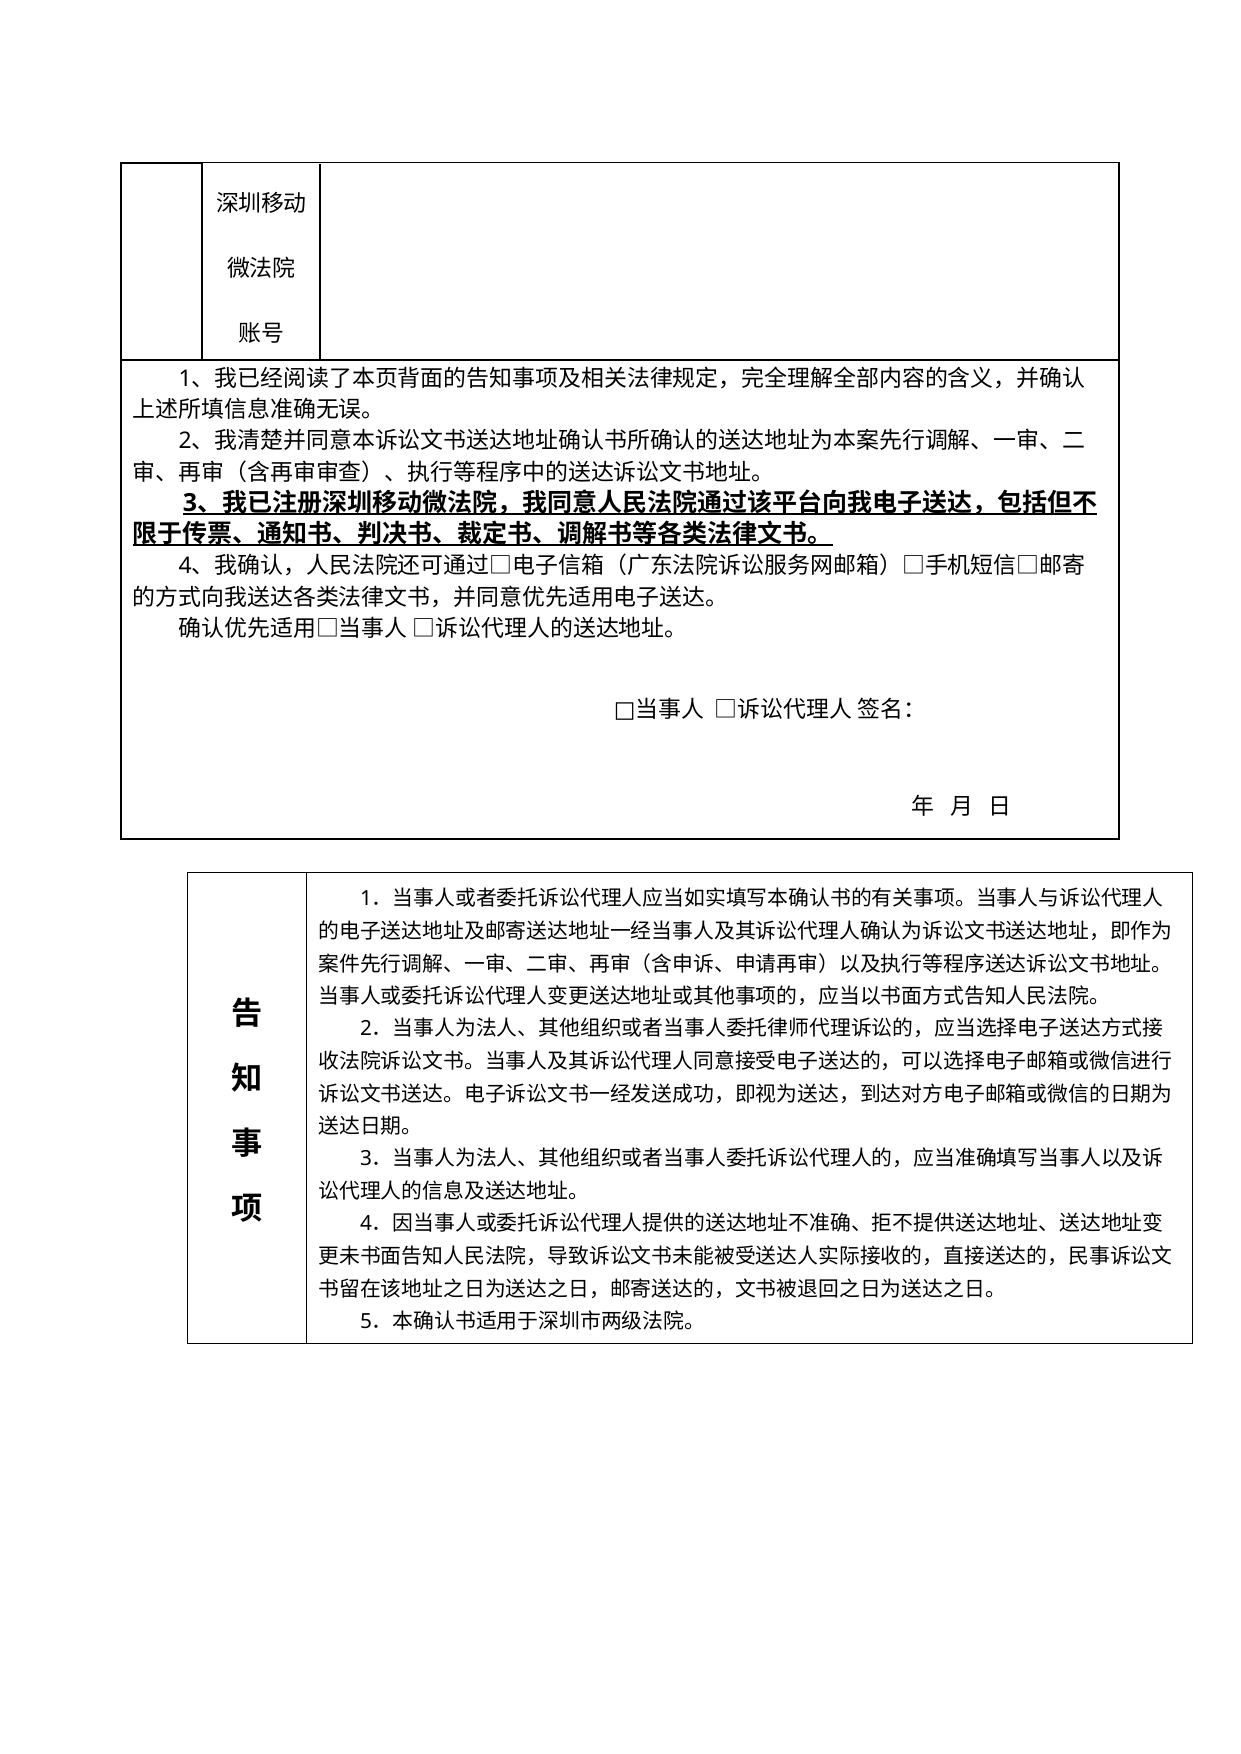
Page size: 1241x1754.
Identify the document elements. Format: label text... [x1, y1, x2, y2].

table_header 1．当事人或者委托诉讼代理人应当如实填写本确认书的有关事项。当事人与诉讼代理人的电子送达地址及邮寄送达地址一经当事人及其诉讼代理人确认为诉讼文书送达地址，即作为案件先行调解、一审、二审、再审（含申诉、申请再审）以及执行等程序送达诉讼文书地址。当事人或委托诉讼代理人变更送达地址或其他事项的，应当以书面方式告知人民法院。 2．当事人为法人、其他组织或者当事人委托律师代理诉讼的，应当选择电子送达方式接收法院诉讼文书。当事人及其诉讼代理人同意接受电子送达的，可以选择电子邮箱或微信进行诉讼文书送达。电子诉讼文书一经发送成功，即视为送达，到达对方电子邮箱或微信的日期为送达日期。 3．当事人为法人、其他组织或者当事人委托诉讼代理人的，应当准确填写当事人以及诉讼代理人的信息及送达地址。 4．因当事人或委托诉讼代理人提供的送达地址不准确、拒不提供送达地址、送达地址变更未书面告知人民法院，导致诉讼文书未能被受送达人实际接收的，直接送达的，民事诉讼文书留在该地址之日为送达之日，邮寄送达的，文书被退回之日为送达之日。 5．本确认书适用于深圳市两级法院。 [307, 873, 1192, 1343]
table_header 告 知 事 项 [188, 873, 306, 1343]
table_cell 深圳移动 微法院 账号 [203, 163, 320, 359]
table_cell 1、我已经阅读了本页背面的告知事项及相关法律规定，完全理解全部内容的含义，并确认上述所填信息准确无误。 2、我清楚并同意本诉讼文书送达地址确认书所确认的送达地址为本案先行调解、一审、二审、再审（含再审审查）、执行等程序中的送达诉讼文书地址。 3、我已注册深圳移动微法院，我同意人民法院通过该平台向我电子送达，包括但不限于传票、通知书、判决书、裁定书、调解书等各类法律文书。 4、我确认，人民法院还可通过□电子信箱（广东法院诉讼服务网邮箱）□手机短信□邮寄的方式向我送达各类法律文书，并同意优先适用电子送达。 确认优先适用□当事人 □诉讼代理人的送达地址。 □当事人 □诉讼代理人 签名： 年 月 日 [122, 361, 1118, 837]
table_cell [320, 163, 1118, 359]
